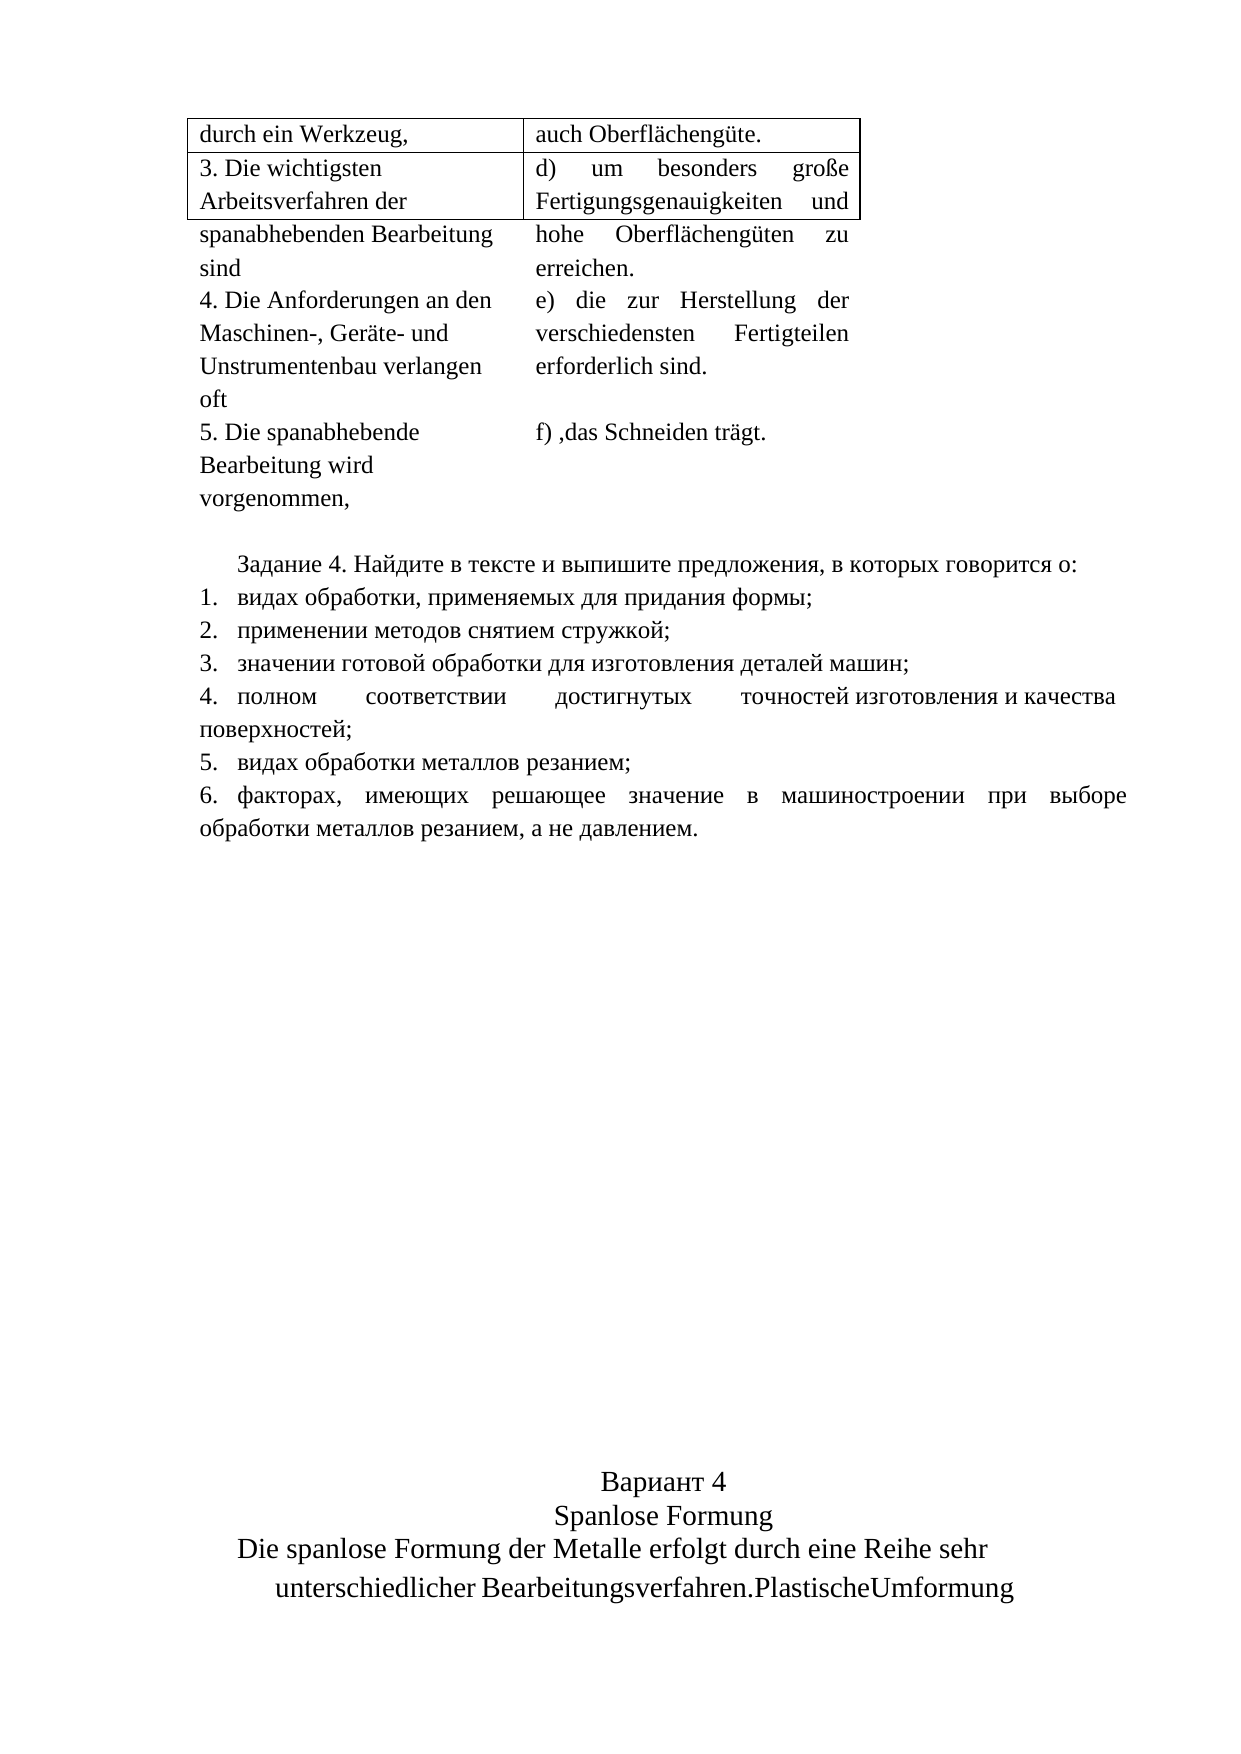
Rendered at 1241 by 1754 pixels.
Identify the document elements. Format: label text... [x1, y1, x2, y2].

text Задание 4. Найдите в тексте и выпишите предложения, в которых говорится о: [199, 549, 1152, 577]
table_cell 4. Die Anforderungen an den Maschinen-, Geräte- und Unstrumentenbau verlangen oft [188, 285, 524, 417]
table_cell 5. Die spanabhebende Bearbeitung wird vorgenommen, [188, 417, 524, 516]
text Вариант 4 [470, 1440, 856, 1498]
list видах обработки, применяемых для придания формы; [199, 582, 1152, 610]
list факторах, имеющих решающее значение в машиностроении при выборе обработки металлов резанием, а не давлением. [199, 780, 1127, 842]
table_cell hohe Oberflächengüten zu erreichen. [524, 220, 860, 285]
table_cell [188, 119, 523, 152]
table_cell 3. Die wichtigsten Arbeitsverfahren der [188, 153, 523, 218]
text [199, 1531, 1127, 1603]
list значении готовой обработки для изготовления деталей машин; [199, 648, 1127, 676]
list видах обработки металлов резанием; [199, 747, 1152, 776]
list применении методов снятием стружкой; [199, 615, 1152, 643]
table_cell spanabhebenden Bearbeitung sind [188, 220, 524, 285]
table_cell f) ,das Schneiden trägt. [524, 417, 860, 516]
text Spanlose Formung [428, 1498, 898, 1531]
list полном соответствии достигнутых точностей изготовления и качества поверхностей; [199, 681, 1127, 742]
table_cell d) um besonders große Fertigungsgenauigkeiten und [524, 153, 859, 218]
table_cell e) die zur Herstellung der verschiedensten Fertigteilen erforderlich sind. [524, 285, 860, 417]
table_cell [524, 119, 859, 152]
